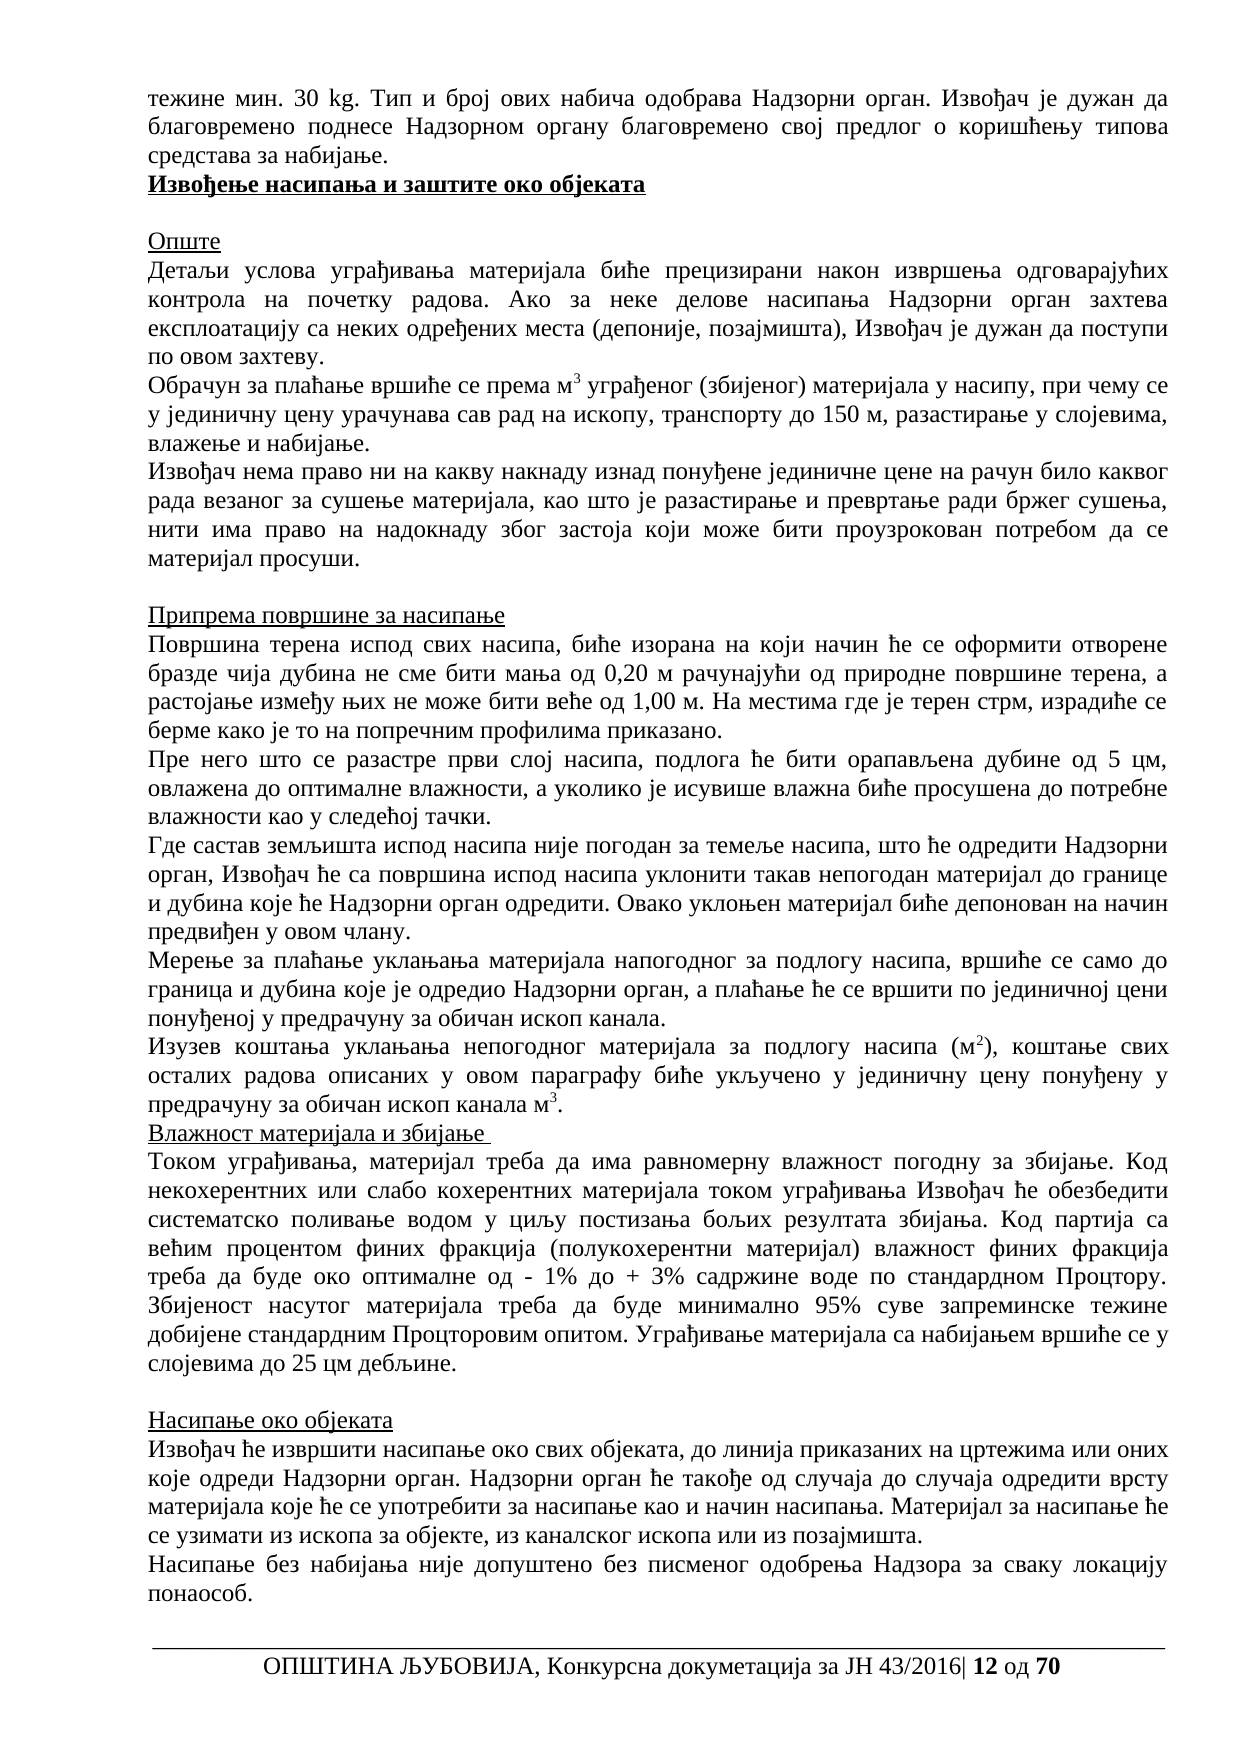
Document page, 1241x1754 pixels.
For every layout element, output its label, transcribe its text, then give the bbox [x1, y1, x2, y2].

text Извођење насипања и заштите око објеката [148, 169, 1169, 198]
text Влажност материјала и збијање [148, 1118, 1169, 1146]
text Обрачун за плаћање вршиће се према м3 уграђеног (збијеног) материјала у насипу, при чему се у јединичну цену урачунава сав рад на ископу, транспорту до 150 м, разастирање у слојевима, влажење и набијање. [148, 370, 1169, 456]
text Опште [148, 226, 1169, 255]
text Извођач нема право ни на какву накнаду изнад понуђене јединичне цене на рачун било каквог рада везаног за сушење материјала, као што је разастирање и превртање ради бржег сушења, нити има право на надокнаду због застоја који може бити проузрокован потребом да се материјал просуши. [148, 456, 1169, 571]
text Пре него што се разастре први слој насипа, подлога ће бити орапављена дубине од 5 цм, овлажена до оптималне влажности, а уколико је исувише влажна биће просушена до потребне влажности као у следећој тачки. [148, 744, 1169, 830]
text Површина терена испод свих насипа, биће изорана на који начин ће се оформити отворене бразде чија дубина не сме бити мања од 0,20 м рачунајући од природне површине терена, а растојање између њих не може бити веће од 1,00 м. На местима где је терен стрм, израдиће се берме како је то на попречним профилима приказано. [148, 629, 1169, 744]
text Насипање око објеката [148, 1405, 1169, 1434]
text Током уграђивања, материјал треба да има равномерну влажност погодну за збијање. Код некохерентних или слабо кохерентних материјала током уграђивања Извођач ће обезбедити систематско поливање водом у циљу постизања бољих резултата збијања. Код партија са већим процентом финих фракција (полукохерентни материјал) влажност финих фракција треба да буде око оптималне од - 1% до + 3% садржине воде по стандардном Процтору. Збијеност насутог материјала треба да буде минимално 95% суве запреминске тежине добијене стандардним Процторовим опитом. Уграђивање материјала са набијањем вршиће се у слојевима до 25 цм дебљине. [148, 1146, 1169, 1376]
text Где састав земљишта испод насипа није погодан за темеље насипа, што ће одредити Надзорни орган, Извођач ће са површина испод насипа уклонити такав непогодан материјал до границе и дубина које ће Надзорни орган одредити. Овако уклоњен материјал биће депонован на начин предвиђен у овом члану. [148, 830, 1169, 945]
text Детаљи услова уграђивања материјала биће прецизирани након извршења одговарајућих контрола на почетку радова. Ако за неке делове насипања Надзорни орган захтева експлоатацију са неких одређених места (депоније, позајмишта), Извођач је дужан да поступи по овом захтеву. [148, 255, 1169, 370]
text Насипање без набијања није допуштено без писменог одобрења Надзора за сваку локацију понаособ. [148, 1549, 1169, 1606]
text Припрема површине за насипање [148, 600, 1169, 629]
text Изузев коштања уклањања непогодног материјала за подлогу насипа (м2), коштање свих осталих радова описаних у овом параграфу биће укључено у јединичну цену понуђену у предрачуну за обичан ископ канала м3. [148, 1031, 1169, 1118]
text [148, 83, 1169, 169]
text Извођач ће извршити насипање око свих објеката, до линија приказаних на цртежима или оних које одреди Надзорни орган. Надзорни орган ће такође од случаја до случаја одредити врсту материјала које ће се употребити за насипање као и начин насипања. Материјал за насипање ће се узимати из ископа за објекте, из каналског ископа или из позајмишта. [148, 1434, 1169, 1549]
text Мерење за плаћање уклањања материјала напогодног за подлогу насипа, вршиће се само до граница и дубина које је одредио Надзорни орган, а плаћање ће се вршити по јединичној цени понуђеној у предрачуну за обичан ископ канала. [148, 945, 1169, 1031]
